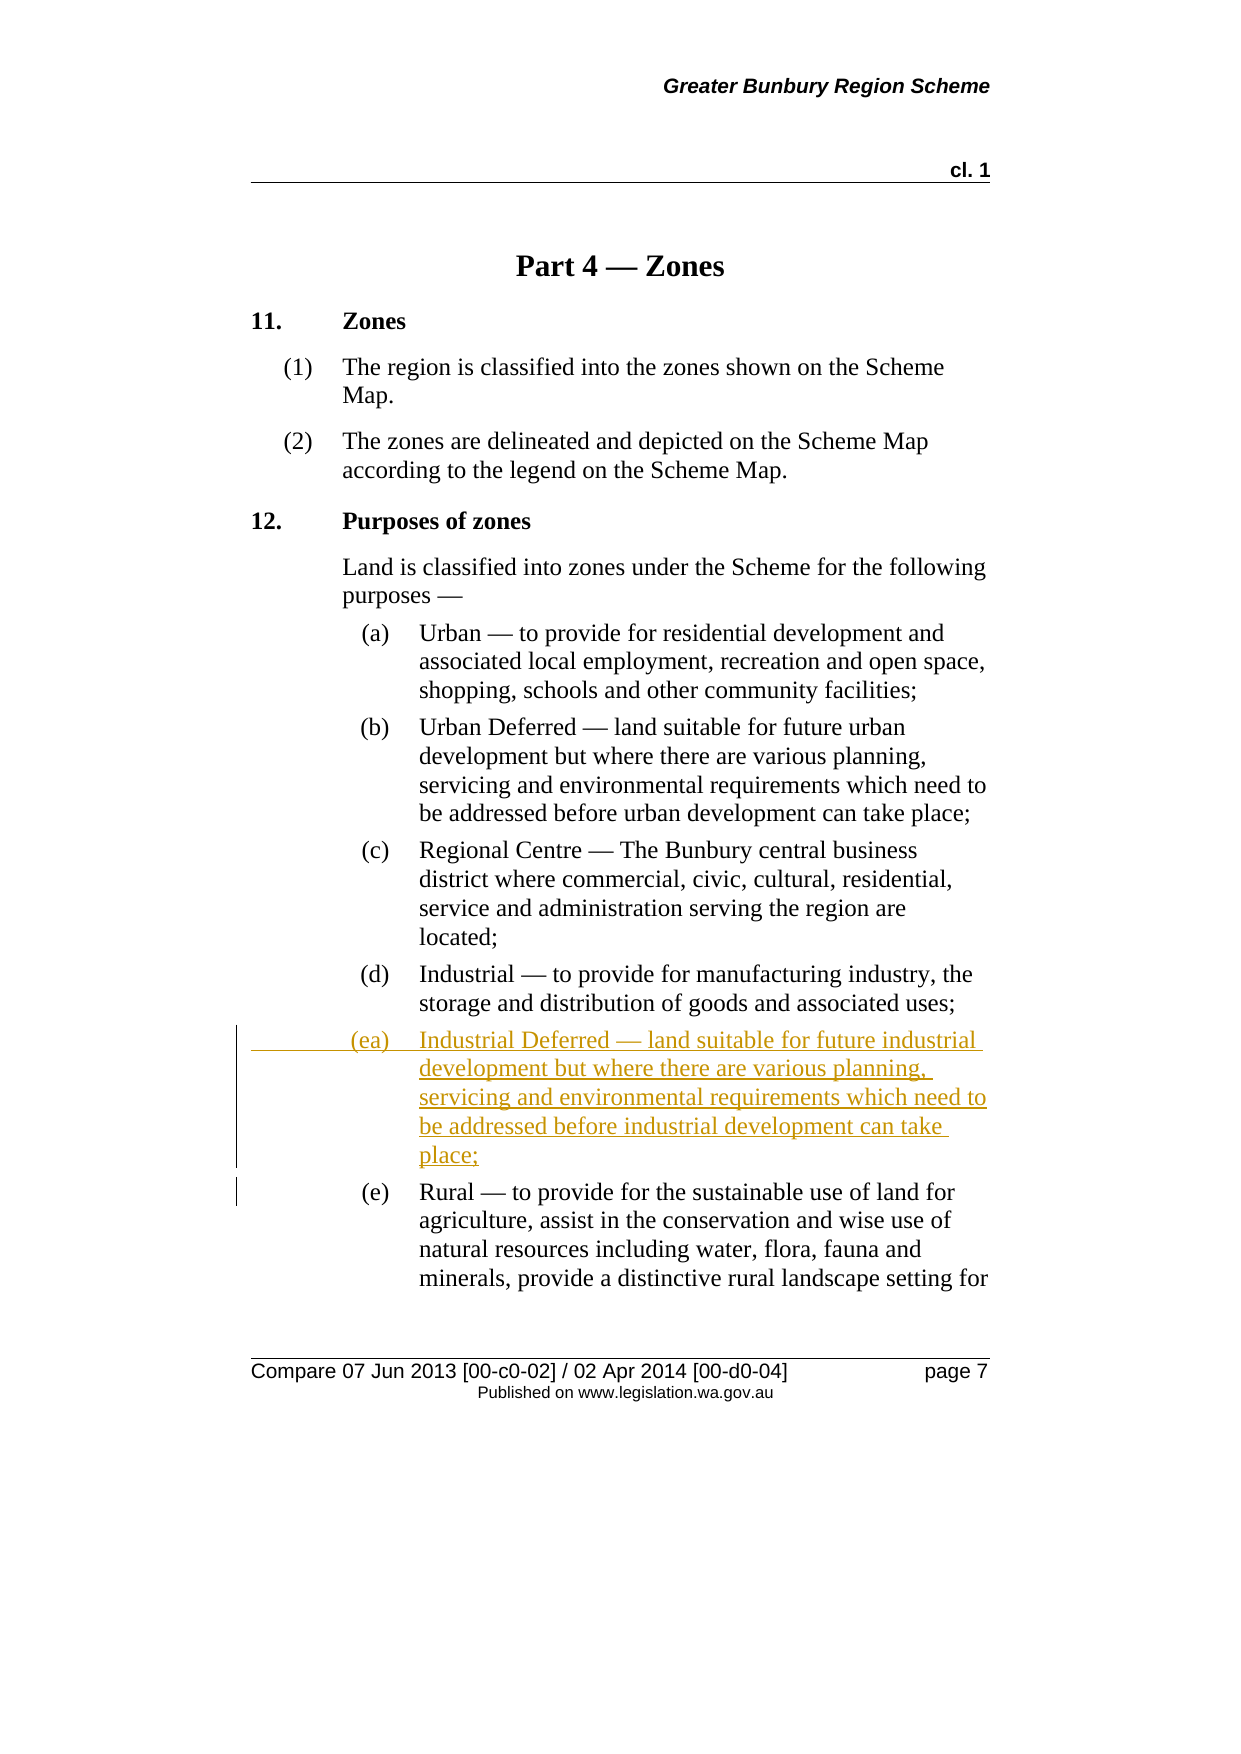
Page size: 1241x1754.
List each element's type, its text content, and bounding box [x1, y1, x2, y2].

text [251, 1177, 990, 1292]
text (d) Industrial — to provide for manufacturing industry, the storage and distribution of goods and associated uses; [251, 959, 990, 1016]
text (1) The region is classified into the zones shown on the Scheme Map. [251, 352, 990, 409]
text Land is classified into zones under the Scheme for the following purposes — [251, 552, 990, 609]
subtitle Part 4 — Zones [251, 247, 990, 283]
text (b) Urban Deferred — land suitable for future urban development but where there are various planning, servicing and environmental requirements which need to be addressed before urban development can take place; [251, 712, 990, 827]
subtitle 11. Zones [251, 306, 990, 335]
subtitle 12. Purposes of zones [251, 506, 990, 535]
text (2) The zones are delineated and depicted on the Scheme Map according to the legend on the Scheme Map. [251, 426, 990, 483]
text (a) Urban — to provide for residential development and associated local employment, recreation and open space, shopping, schools and other community facilities; [251, 618, 990, 704]
text (c) Regional Centre — The Bunbury central business district where commercial, civic, cultural, residential, service and administration serving the region are located; [251, 836, 990, 951]
